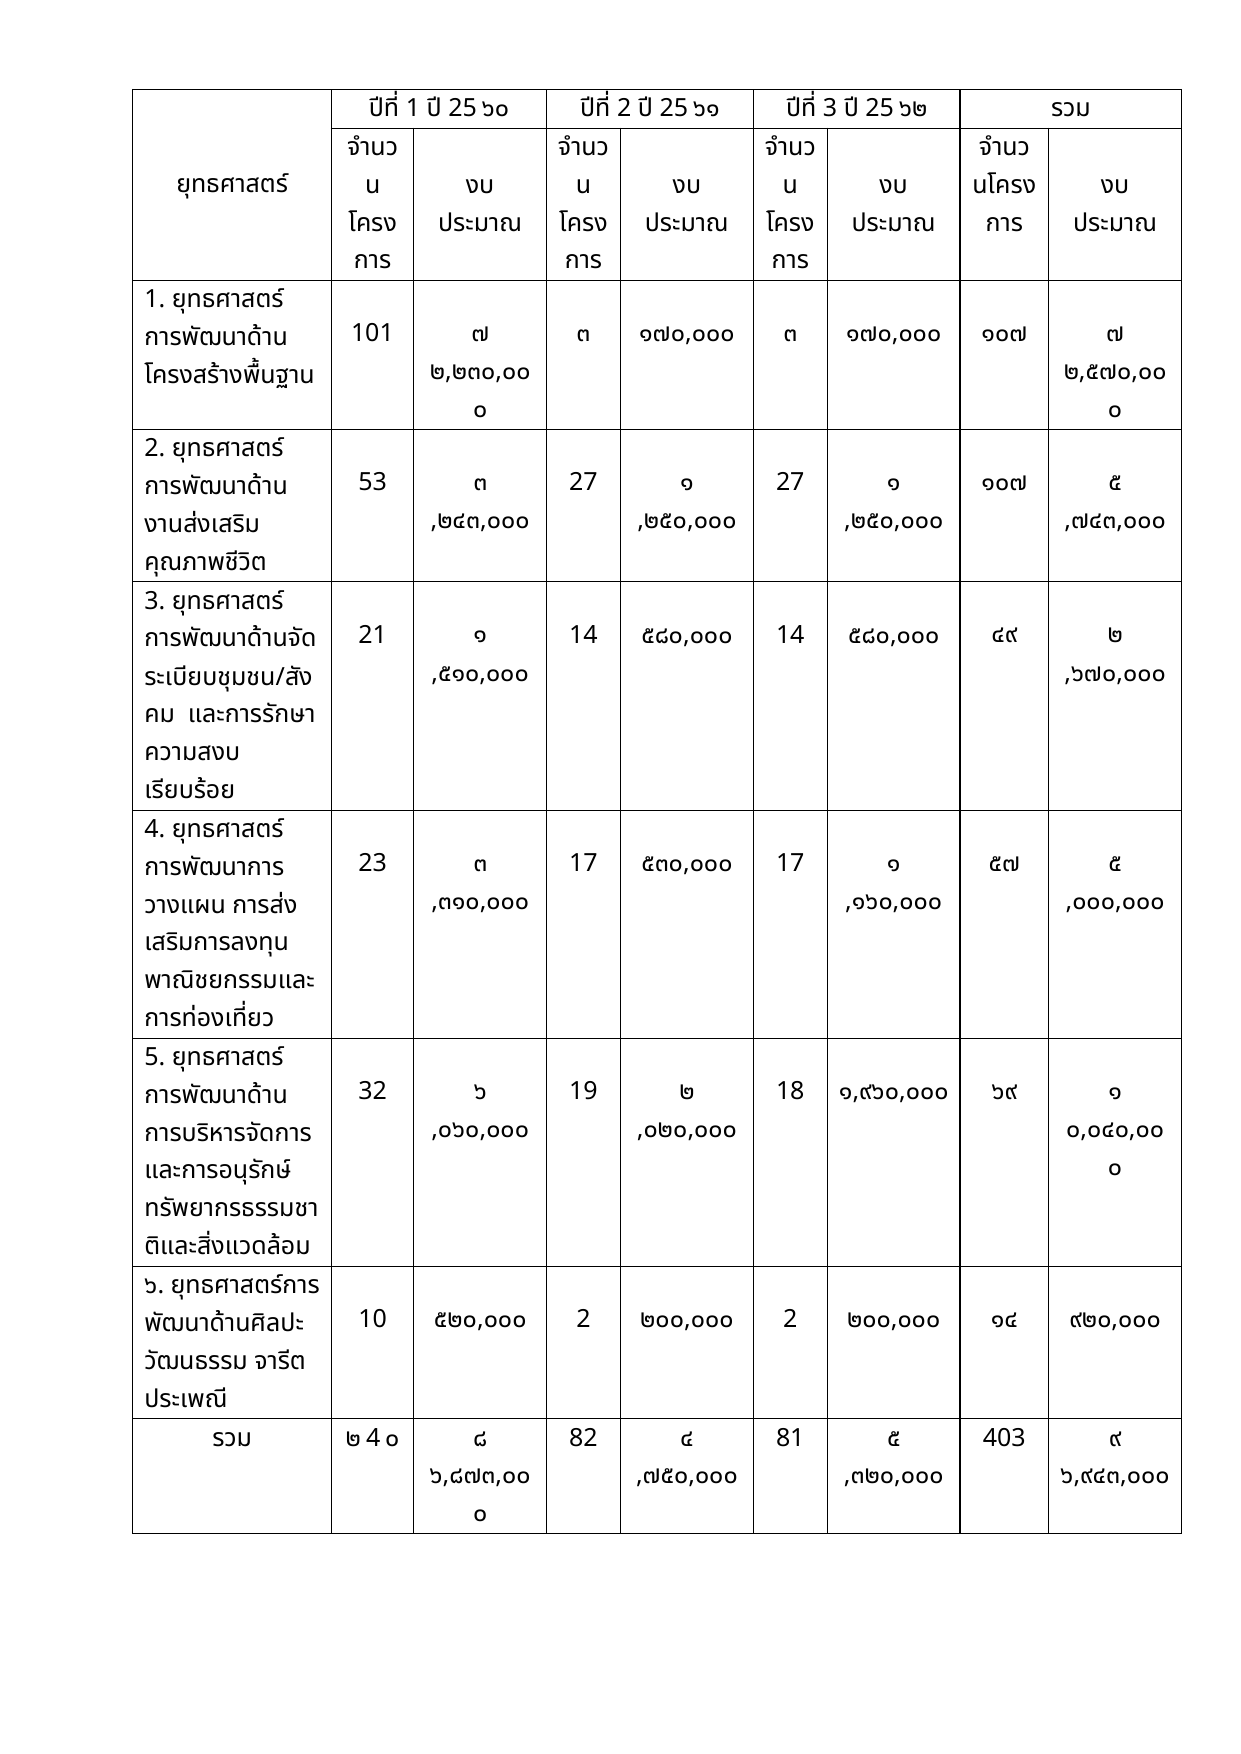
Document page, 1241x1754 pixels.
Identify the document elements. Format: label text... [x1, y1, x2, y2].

table_cell 81 [754, 1419, 827, 1533]
table_cell 5. ยุทธศาสตร์การพัฒนาด้านการบริหารจัดการและการอนุรักษ์ทรัพยากรธรรมชาติและสิ่งแวดล้อม [133, 1039, 331, 1266]
table_cell ๑,๒๕๐,๐๐๐ [828, 430, 959, 581]
table_cell ๖. ยุทธศาสตร์การพัฒนาด้านศิลปะ วัฒนธรรม จารีตประเพณี [133, 1267, 331, 1418]
table_cell 403 [961, 1419, 1048, 1533]
table_cell ๓ [754, 281, 827, 429]
table_cell ๖,๐๖๐,๐๐๐ [414, 1039, 546, 1266]
table_header ยุทธศาสตร์ [133, 90, 331, 280]
table_cell ๑๗๐,๐๐๐ [621, 281, 753, 429]
table_cell ๒๐๐,๐๐๐ [828, 1267, 959, 1418]
table_cell 32 [332, 1039, 413, 1266]
table_header ปีที่ 3 ปี 25๖๒ [754, 90, 959, 128]
table_cell 82 [547, 1419, 620, 1533]
table_cell ๒,๐๒๐,๐๐๐ [621, 1039, 753, 1266]
table_cell ๕๓๐,๐๐๐ [621, 811, 753, 1038]
table_cell 101 [332, 281, 413, 429]
table_cell ๕๘๐,๐๐๐ [621, 582, 753, 809]
table_cell ๑,๕๑๐,๐๐๐ [414, 582, 546, 809]
table_cell 2 [547, 1267, 620, 1418]
table_cell 14 [547, 582, 620, 809]
table_cell 10 [332, 1267, 413, 1418]
table_cell ๔,๗๕๐,๐๐๐ [621, 1419, 753, 1533]
table_cell งบประมาณ [414, 129, 546, 280]
table_cell ๖๙ [961, 1039, 1048, 1266]
table_cell 53 [332, 430, 413, 581]
table_cell ๙๒๐,๐๐๐ [1049, 1267, 1181, 1418]
table_cell ๑,๑๖๐,๐๐๐ [828, 811, 959, 1038]
table_cell ๑๗๐,๐๐๐ [828, 281, 959, 429]
table_cell ๒,๖๗๐,๐๐๐ [1049, 582, 1181, 809]
table_cell ๑,๒๕๐,๐๐๐ [621, 430, 753, 581]
table_cell ๑,๙๖๐,๐๐๐ [828, 1039, 959, 1266]
table_cell ๕,๓๒๐,๐๐๐ [828, 1419, 959, 1533]
table_cell ๕๗ [961, 811, 1048, 1038]
table_cell 19 [547, 1039, 620, 1266]
table_cell ๓,๓๑๐,๐๐๐ [414, 811, 546, 1038]
table_cell 18 [754, 1039, 827, 1266]
table_cell จำนวนโครง การ [961, 129, 1048, 280]
table_cell ๗๒,๒๓๐,๐๐๐ [414, 281, 546, 429]
table_cell ๒๐๐,๐๐๐ [621, 1267, 753, 1418]
table_cell ๕,๐๐๐,๐๐๐ [1049, 811, 1181, 1038]
table_cell 17 [547, 811, 620, 1038]
table_cell ๕,๗๔๓,๐๐๐ [1049, 430, 1181, 581]
table_cell 23 [332, 811, 413, 1038]
table_cell ๘๖,๘๗๓,๐๐๐ [414, 1419, 546, 1533]
table_cell งบประมาณ [621, 129, 753, 280]
table_cell 21 [332, 582, 413, 809]
table_cell งบประมาณ [828, 129, 959, 280]
table_cell ๑๐๗ [961, 281, 1048, 429]
table_cell 4. ยุทธศาสตร์การพัฒนาการวางแผน การส่งเสริมการลงทุน พาณิชยกรรมและการท่องเที่ยว [133, 811, 331, 1038]
table_cell รวม [133, 1419, 331, 1533]
table_cell จำนวนโครง การ [754, 129, 827, 280]
table_cell ๓ [547, 281, 620, 429]
table_header ปีที่ 1 ปี 25๖๐ [332, 90, 546, 128]
table_header รวม [961, 90, 1181, 128]
table_header ปีที่ 2 ปี 25๖๑ [547, 90, 753, 128]
table_cell 27 [547, 430, 620, 581]
table_cell ๓,๒๔๓,๐๐๐ [414, 430, 546, 581]
table_cell จำนวนโครง การ [332, 129, 413, 280]
table_cell 1. ยุทธศาสตร์การพัฒนาด้านโครงสร้างพื้นฐาน [133, 281, 331, 429]
table_cell 27 [754, 430, 827, 581]
table_cell จำนวนโครง การ [547, 129, 620, 280]
table_cell 3. ยุทธศาสตร์การพัฒนาด้านจัดระเบียบชุมชน/สังคม และการรักษาความสงบเรียบร้อย [133, 582, 331, 809]
table_cell ๕๒๐,๐๐๐ [414, 1267, 546, 1418]
table_cell ๑๐,๐๔๐,๐๐๐ [1049, 1039, 1181, 1266]
table_cell 2 [754, 1267, 827, 1418]
table_cell ๒4๐ [332, 1419, 413, 1533]
table_cell ๕๘๐,๐๐๐ [828, 582, 959, 809]
table_cell ๑๔ [961, 1267, 1048, 1418]
table_cell งบประมาณ [1049, 129, 1181, 280]
table_cell ๑๐๗ [961, 430, 1048, 581]
table_cell 14 [754, 582, 827, 809]
table_cell ๗๒,๕๗๐,๐๐๐ [1049, 281, 1181, 429]
table_cell ๔๙ [961, 582, 1048, 809]
table_cell ๙๖,๙๔๓,๐๐๐ [1049, 1419, 1181, 1533]
table_cell 2. ยุทธศาสตร์การพัฒนาด้านงานส่งเสริมคุณภาพชีวิต [133, 430, 331, 581]
table_cell 17 [754, 811, 827, 1038]
